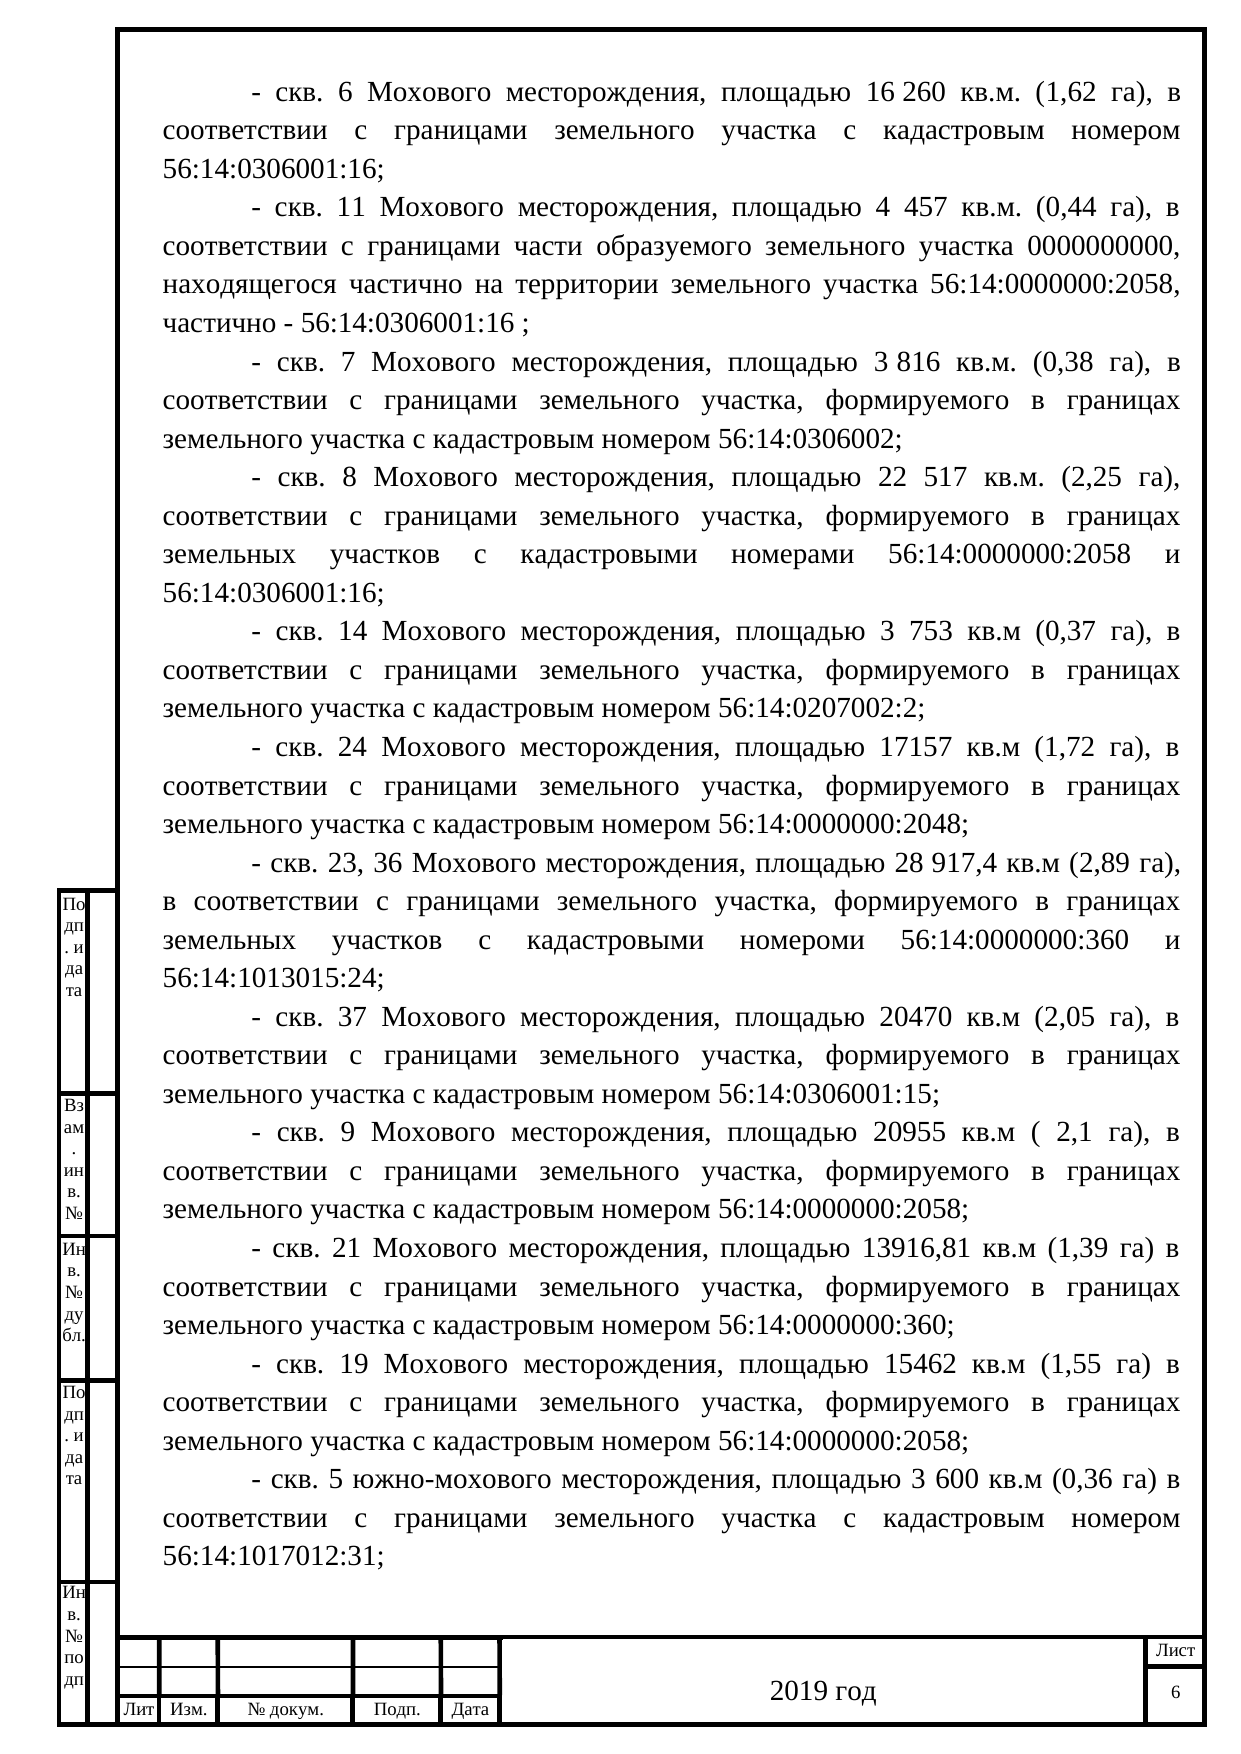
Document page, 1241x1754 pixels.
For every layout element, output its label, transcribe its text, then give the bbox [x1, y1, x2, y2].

text - скв. 21 Мохового месторождения, площадью 13916,81 кв.м (1,39 га) в соответствии с границами земельного участка, формируемого в границах земельного участка с кадастровым номером 56:14:0000000:360; [162, 1230, 1181, 1341]
text - скв. 23, 36 Мохового месторождения, площадью 28 917,4 кв.м (2,89 га), в соответствии с границами земельного участка, формируемого в границах земельных участков с кадастровыми номероми 56:14:0000000:360 и 56:14:1013015:24; [162, 845, 1181, 994]
text - скв. 24 Мохового месторождения, площадью 17157 кв.м (1,72 га), в соответствии с границами земельного участка, формируемого в границах земельного участка с кадастровым номером 56:14:0000000:2048; [162, 729, 1181, 840]
text - скв. 14 Мохового месторождения, площадью 3 753 кв.м (0,37 га), в соответствии с границами земельного участка, формируемого в границах земельного участка с кадастровым номером 56:14:0207002:2; [162, 613, 1181, 724]
text - скв. 11 Мохового месторождения, площадью 4 457 кв.м. (0,44 га), в соответствии с границами части образуемого земельного участка 0000000000, находящегося частично на территории земельного участка 56:14:0000000:2058, частично - 56:14:0306001:16 ; [162, 189, 1181, 339]
text - скв. 19 Мохового месторождения, площадью 15462 кв.м (1,55 га) в соответствии с границами земельного участка, формируемого в границах земельного участка с кадастровым номером 56:14:0000000:2058; [162, 1346, 1181, 1456]
text - скв. 9 Мохового месторождения, площадью 20955 кв.м ( 2,1 га), в соответствии с границами земельного участка, формируемого в границах земельного участка с кадастровым номером 56:14:0000000:2058; [162, 1114, 1181, 1225]
text - скв. 6 Мохового месторождения, площадью 16 260 кв.м. (1,62 га), в соответствии с границами земельного участка с кадастровым номером 56:14:0306001:16; [162, 74, 1181, 184]
text - скв. 8 Мохового месторождения, площадью 22 517 кв.м. (2,25 га), соответствии с границами земельного участка, формируемого в границах земельных участков с кадастровыми номерами 56:14:0000000:2058 и 56:14:0306001:16; [162, 459, 1181, 608]
text - скв. 5 южно-мохового месторождения, площадью 3 600 кв.м (0,36 га) в соответствии с границами земельного участка с кадастровым номером 56:14:1017012:31; [162, 1461, 1181, 1572]
text - скв. 7 Мохового месторождения, площадью 3 816 кв.м. (0,38 га), в соответствии с границами земельного участка, формируемого в границах земельного участка с кадастровым номером 56:14:0306002; [162, 344, 1181, 454]
text - скв. 37 Мохового месторождения, площадью 20470 кв.м (2,05 га), в соответствии с границами земельного участка, формируемого в границах земельного участка с кадастровым номером 56:14:0306001:15; [162, 999, 1181, 1109]
